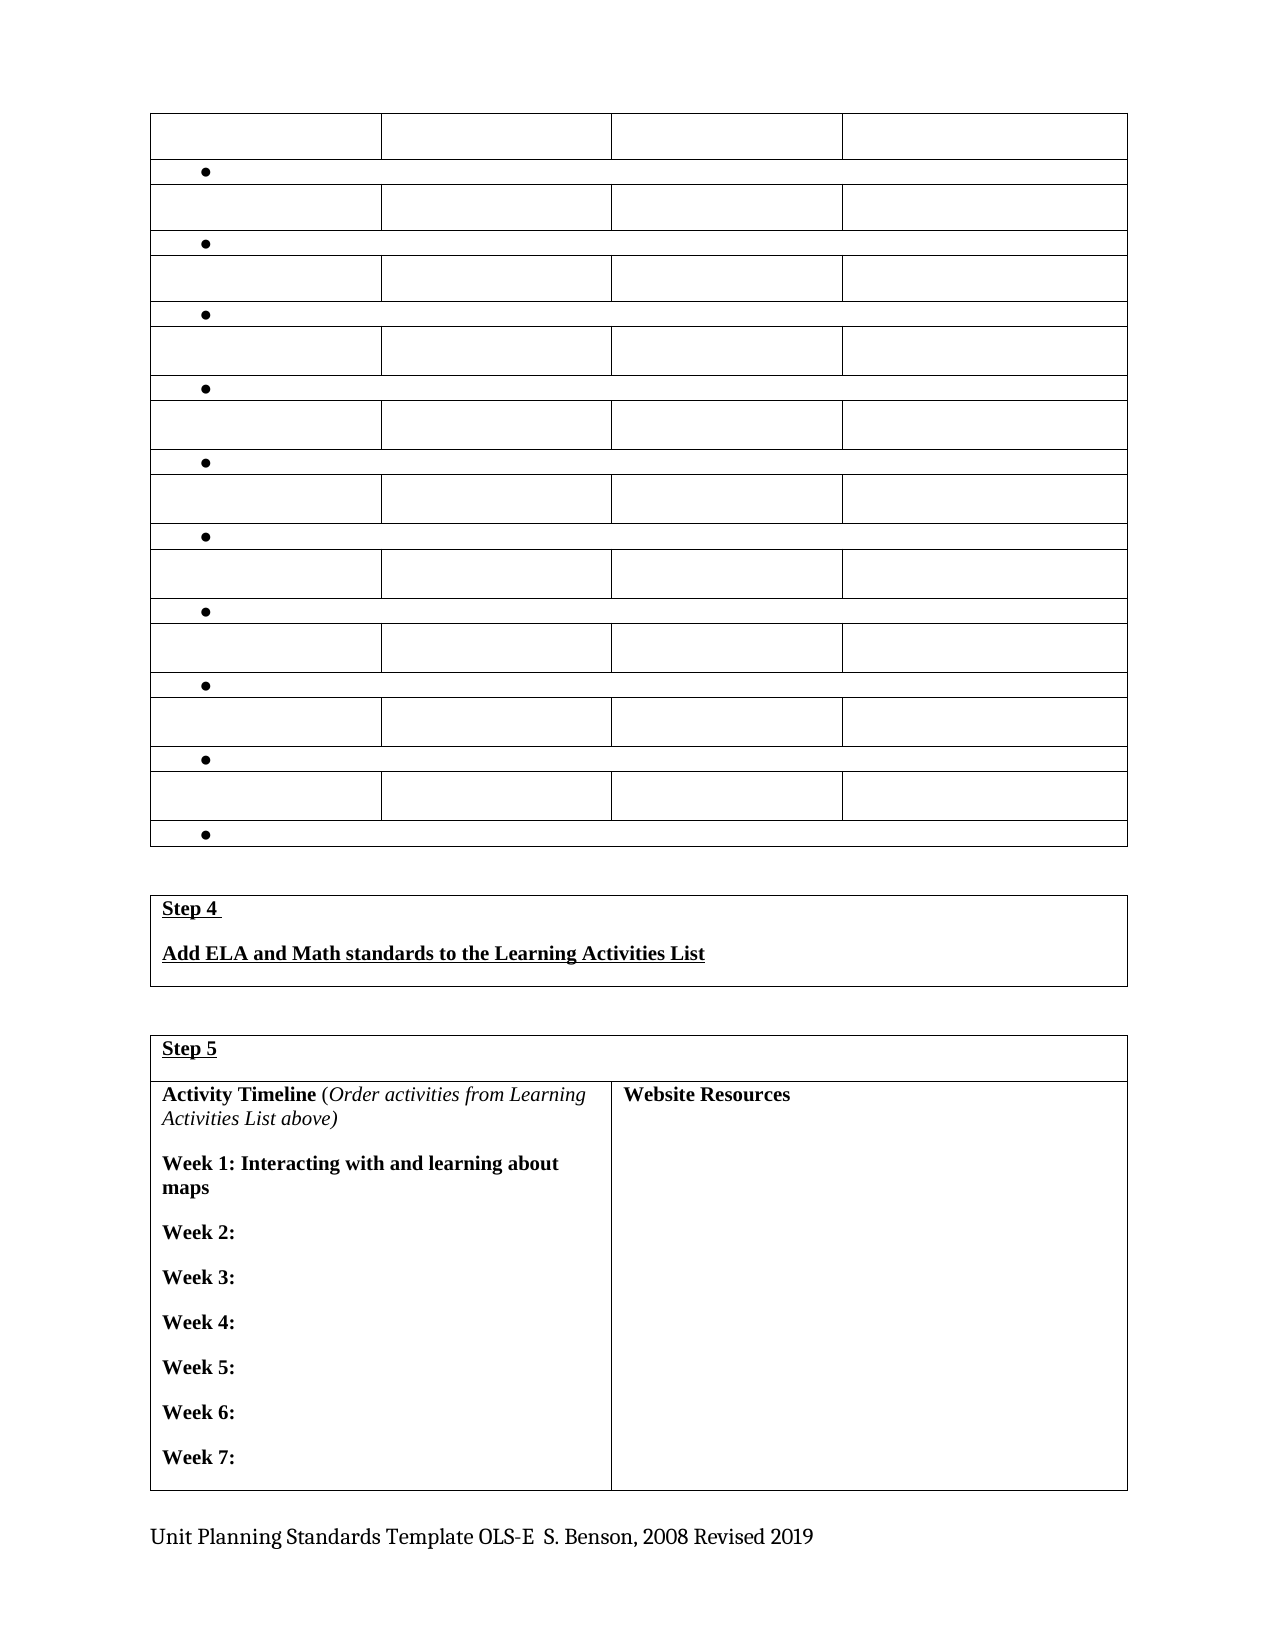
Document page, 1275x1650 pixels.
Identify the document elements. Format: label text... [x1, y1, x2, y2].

table_cell [843, 327, 1127, 375]
table_cell [151, 231, 1127, 254]
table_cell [151, 1082, 611, 1489]
table_cell [382, 550, 611, 598]
table_cell [151, 327, 381, 375]
table_cell [151, 624, 381, 672]
table_header Step 4 Add ELA and Math standards to the Learning Activities List [151, 896, 1127, 986]
table_cell [151, 450, 1127, 474]
table_cell [382, 475, 611, 523]
table_header Step 5 [151, 1036, 1127, 1081]
table_cell [843, 772, 1127, 820]
table_cell [382, 114, 611, 158]
table_cell [382, 698, 611, 746]
table_cell [151, 302, 1127, 326]
table_cell [843, 256, 1127, 301]
table_cell [612, 550, 842, 598]
table_cell [382, 327, 611, 375]
table_cell [843, 114, 1127, 158]
table_cell [151, 114, 381, 158]
table_cell [382, 772, 611, 820]
table_cell [843, 550, 1127, 598]
table_cell [612, 772, 842, 820]
table_cell [612, 327, 842, 375]
table_cell [151, 673, 1127, 697]
table_cell [151, 185, 381, 229]
table_cell [151, 821, 1127, 846]
table_cell [843, 475, 1127, 523]
table_cell Website Resources [612, 1082, 1127, 1489]
table_cell [612, 401, 842, 449]
table_cell [151, 401, 381, 449]
table_cell [612, 624, 842, 672]
table_cell [843, 401, 1127, 449]
table_cell [612, 256, 842, 301]
table_cell [151, 698, 381, 746]
table_cell [151, 524, 1127, 548]
table_cell [151, 550, 381, 598]
table_cell [843, 698, 1127, 746]
table_cell [382, 624, 611, 672]
table_cell [843, 624, 1127, 672]
table_cell [151, 747, 1127, 771]
table_cell [612, 698, 842, 746]
table_cell [382, 256, 611, 301]
table_cell [612, 475, 842, 523]
table_cell [382, 401, 611, 449]
table_cell [151, 599, 1127, 623]
table_cell [151, 376, 1127, 400]
table_cell [612, 185, 842, 229]
table_cell [151, 772, 381, 820]
table_cell [382, 185, 611, 229]
table_cell [612, 114, 842, 158]
table_cell [843, 185, 1127, 229]
table_cell [151, 256, 381, 301]
table_cell [151, 160, 1127, 183]
table_cell [151, 475, 381, 523]
